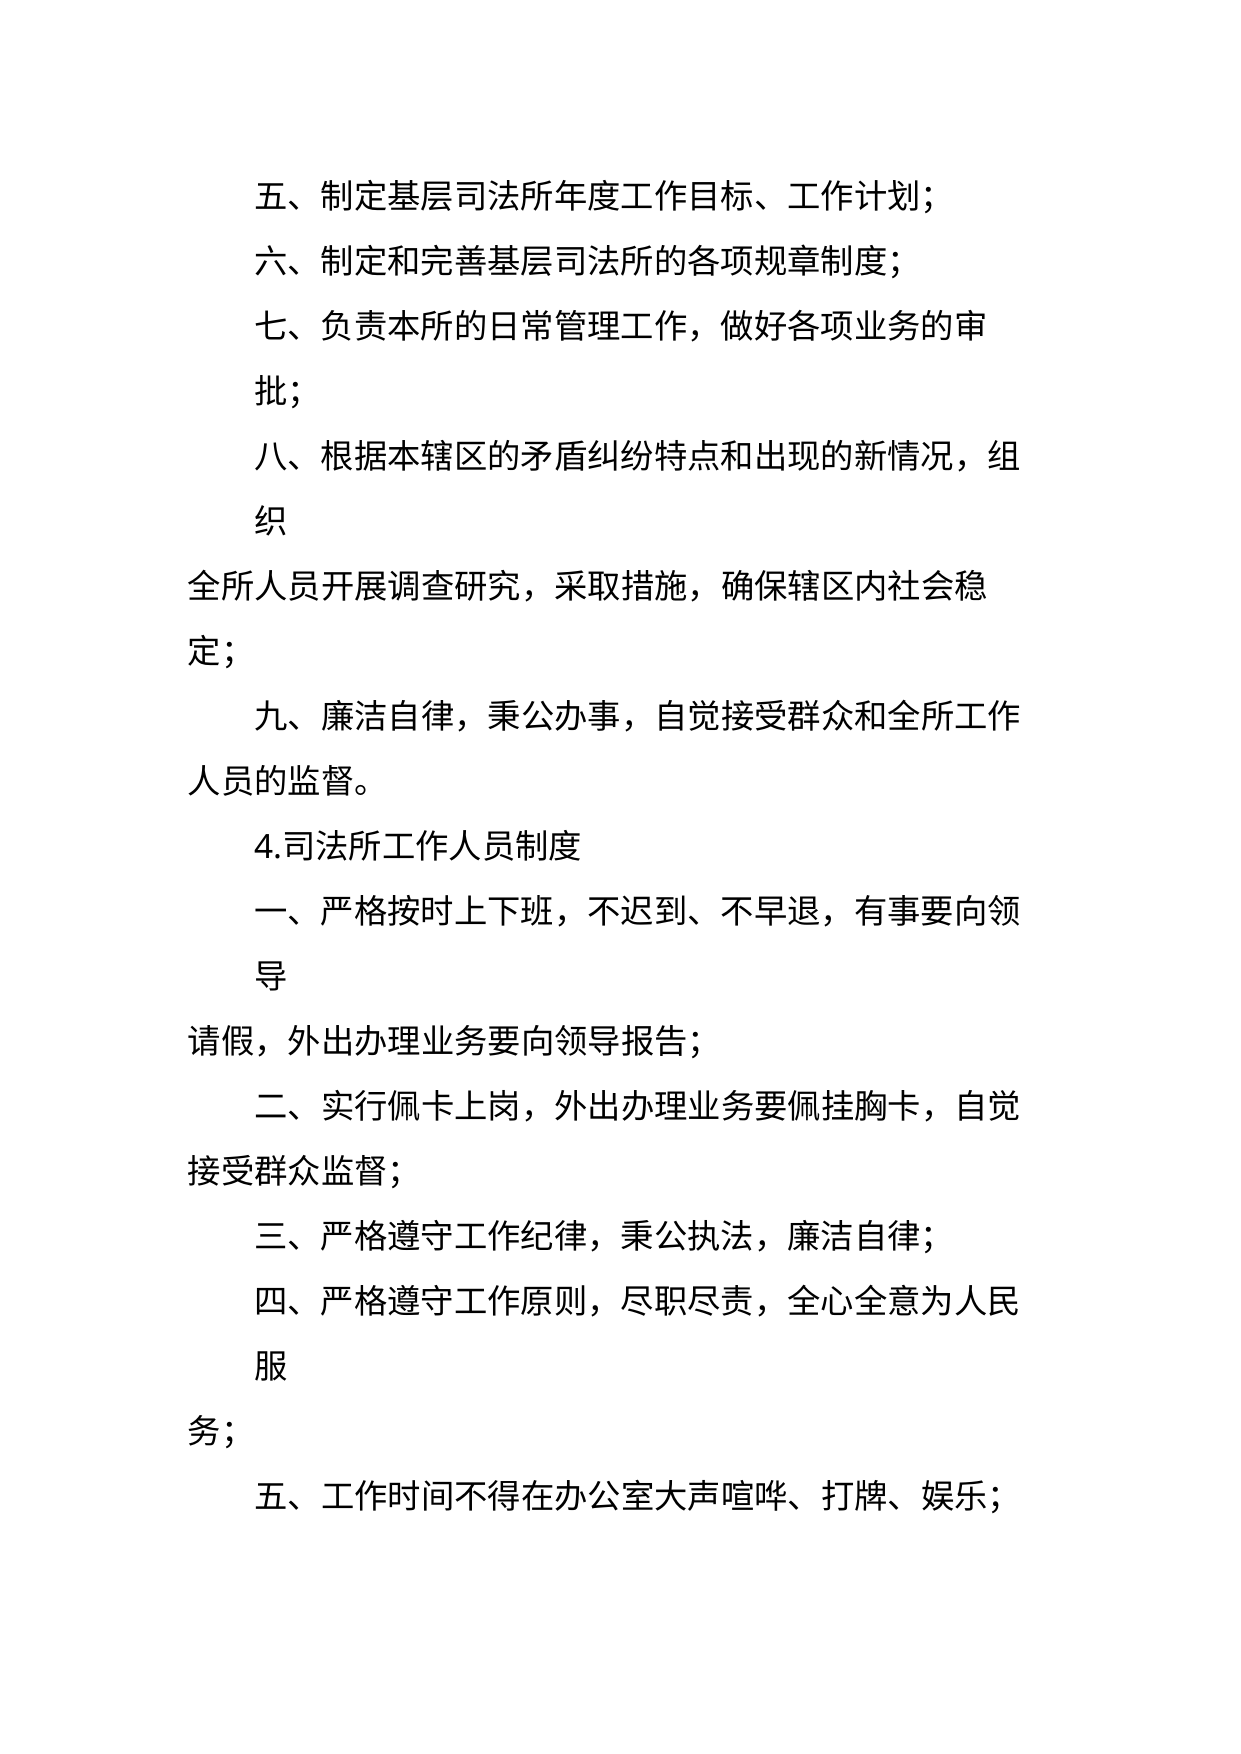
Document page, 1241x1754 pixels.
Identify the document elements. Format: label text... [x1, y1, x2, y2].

list 二、实行佩卡上岗，外出办理业务要佩挂胸卡，自觉接受群众监督； [187, 1072, 1053, 1202]
list 全所人员开展调查研究，采取措施，确保辖区内社会稳定； [187, 552, 1053, 682]
list 制定基层司法所年度工作目标、工作计划； 六、制定和完善基层司法所的各项规章制度； 七、负责本所的日常管理工作，做好各项业务的审批； 八、根据本辖区的矛盾纠纷特点和出现的新情况，组织 [254, 162, 1053, 552]
text 请假，外出办理业务要向领导报告； [187, 1007, 1053, 1072]
list 三、严格遵守工作纪律，秉公执法，廉洁自律； 四、严格遵守工作原则，尽职尽责，全心全意为人民服 [254, 1202, 1053, 1397]
list 九、廉洁自律，秉公办事，自觉接受群众和全所工作人员的监督。 [187, 682, 1053, 812]
text 4.司法所工作人员制度 一、严格按时上下班，不迟到、不早退，有事要向领导 [254, 812, 1053, 1007]
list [187, 1397, 1053, 1527]
